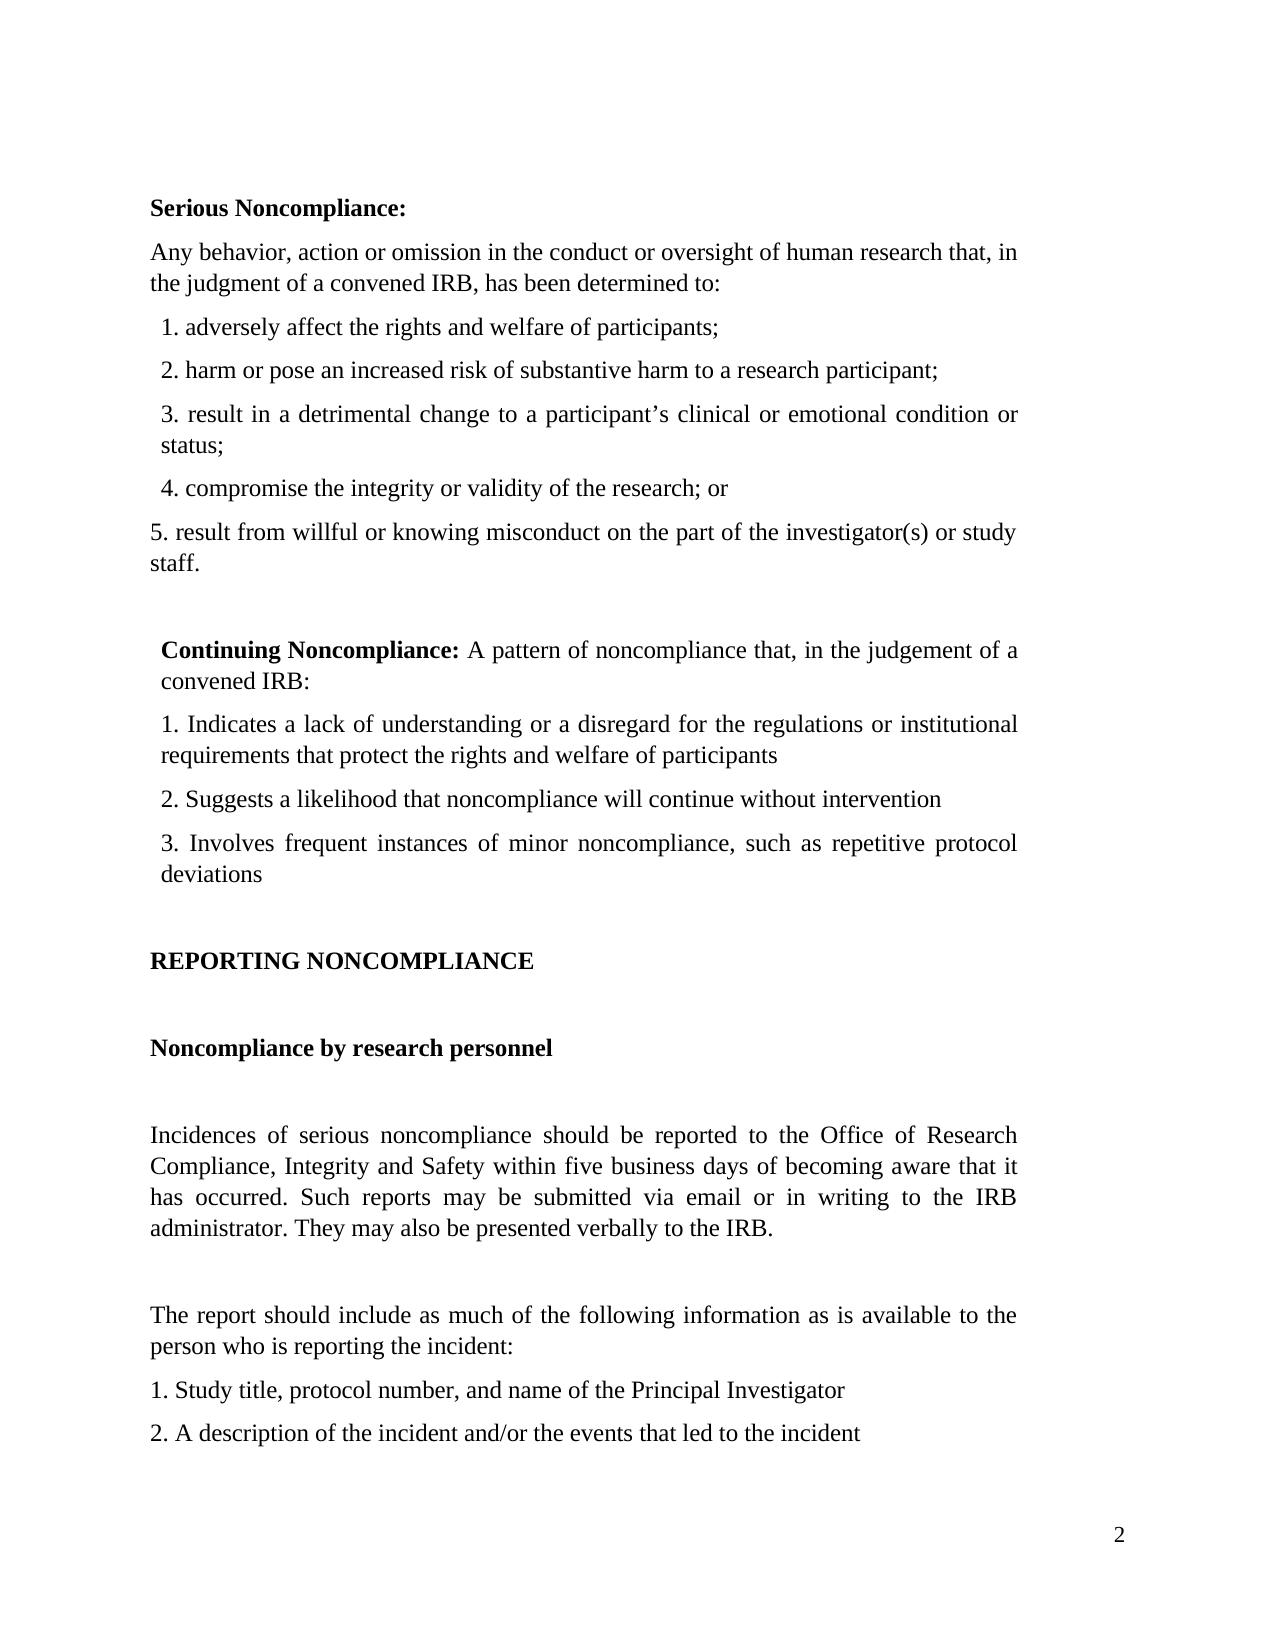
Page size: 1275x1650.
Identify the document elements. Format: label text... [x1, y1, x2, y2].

text Noncompliance by research personnel [150, 1033, 1018, 1062]
text 2. A description of the incident and/or the events that led to the incident [150, 1418, 1018, 1447]
text 3. result in a detrimental change to a participant’s clinical or emotional condition or status; [161, 399, 1018, 458]
text 2. Suggests a likelihood that noncompliance will continue without intervention [161, 784, 1018, 813]
text 1. Study title, protocol number, and name of the Principal Investigator [150, 1375, 1018, 1403]
text Incidences of serious noncompliance should be reported to the Office of Research Compliance, Integrity and Safety within five business days of becoming aware that it has occurred. Such reports may be submitted via email or in writing to the IRB administrator. They may also be presented verbally to the IRB. [150, 1120, 1018, 1242]
text 1. adversely affect the rights and welfare of participants; [161, 312, 1018, 340]
text 3. Involves frequent instances of minor noncompliance, such as repetitive protocol deviations [161, 828, 1018, 887]
text 2. harm or pose an increased risk of substantive harm to a research participant; [161, 355, 1018, 384]
text Any behavior, action or omission in the conduct or oversight of human research that, in the judgment of a convened IRB, has been determined to: [150, 237, 1018, 297]
text 1. Indicates a lack of understanding or a disregard for the regulations or institutional requirements that protect the rights and welfare of participants [161, 709, 1018, 769]
text REPORTING NONCOMPLIANCE [150, 946, 1018, 974]
text Serious Noncompliance: [150, 193, 1018, 222]
text The report should include as much of the following information as is available to the person who is reporting the incident: [150, 1300, 1018, 1360]
text 4. compromise the integrity or validity of the research; or [161, 473, 1018, 502]
text Continuing Noncompliance: A pattern of noncompliance that, in the judgement of a convened IRB: [161, 635, 1018, 695]
text 5. result from willful or knowing misconduct on the part of the investigator(s) or study staff. [150, 517, 1018, 577]
